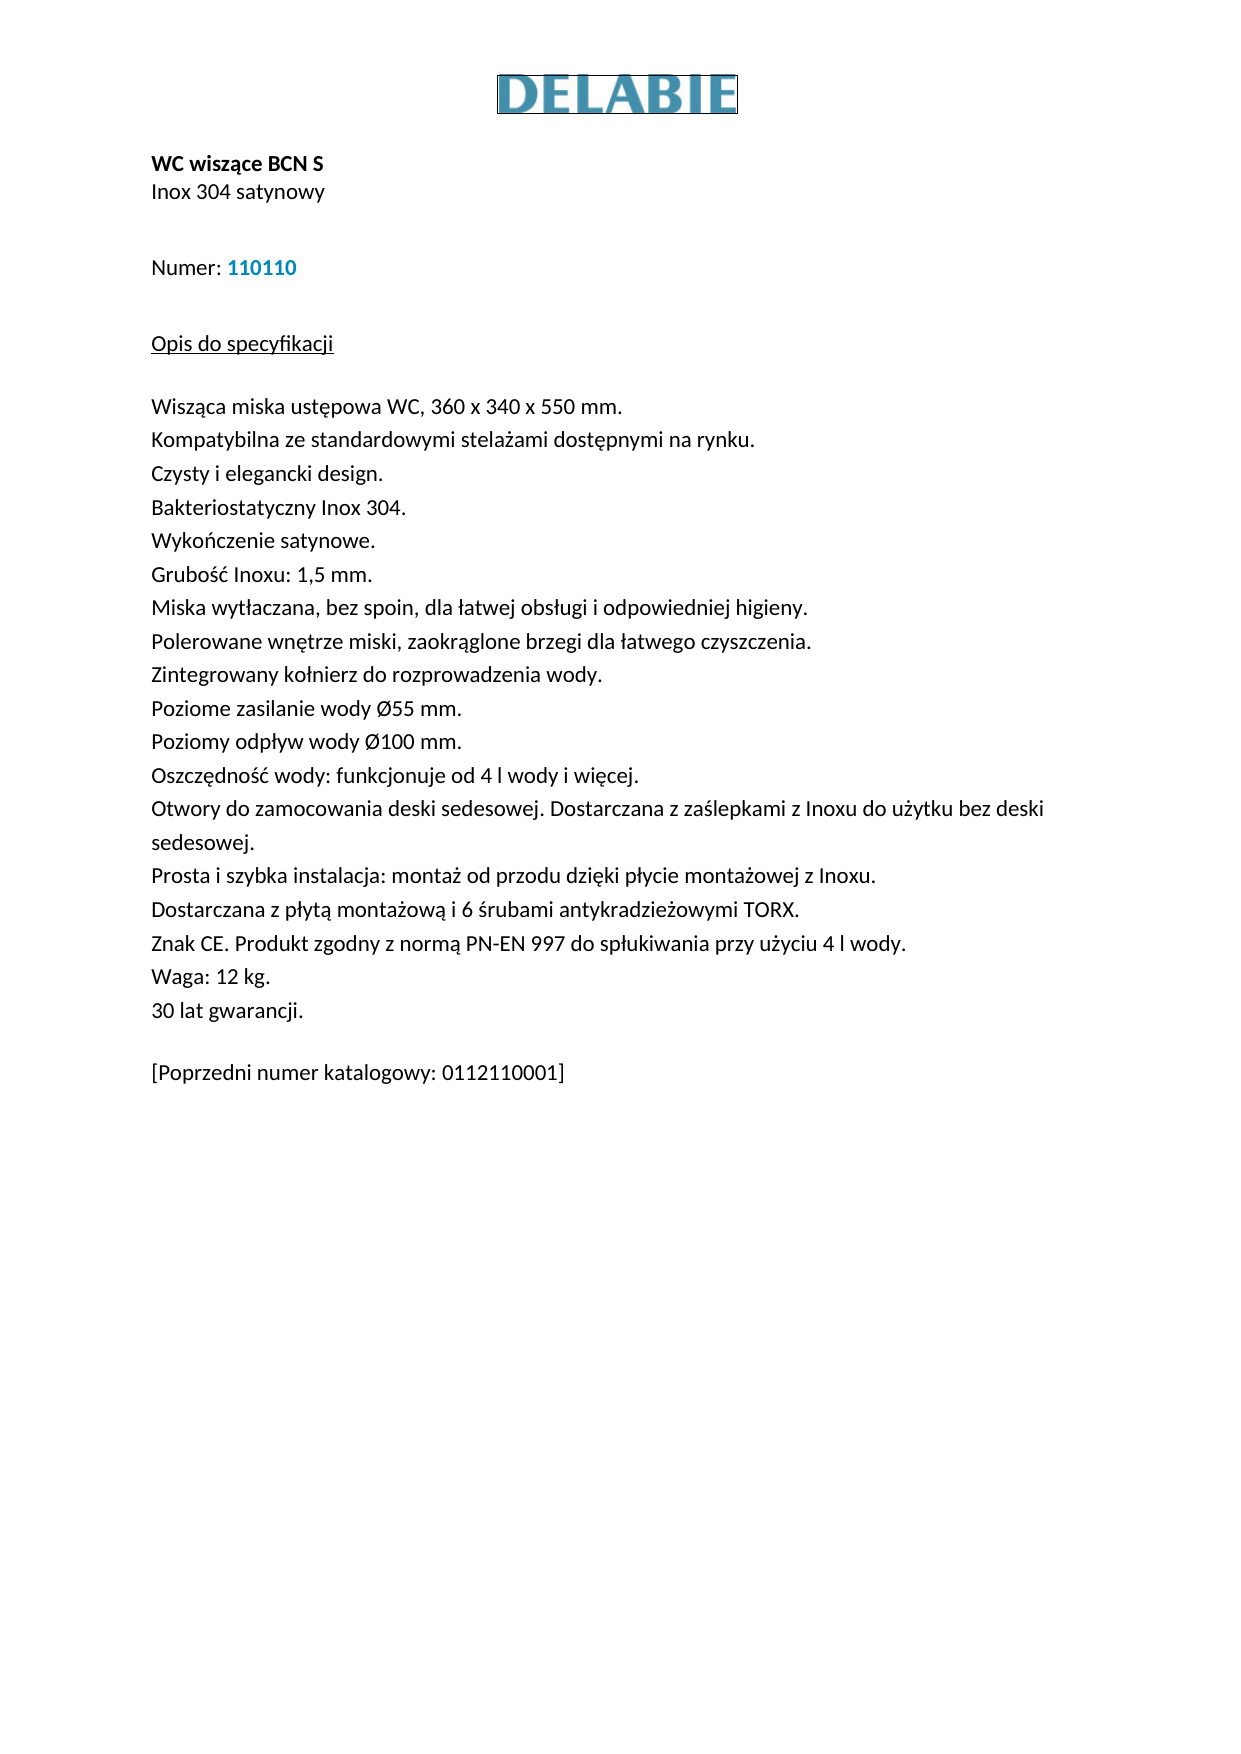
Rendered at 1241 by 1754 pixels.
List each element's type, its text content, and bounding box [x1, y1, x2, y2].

text Numer: 110110 [151, 253, 1084, 281]
picture [498, 76, 737, 113]
text Miska wytłaczana, bez spoin, dla łatwej obsługi i odpowiedniej higieny. [151, 593, 1084, 621]
text Zintegrowany kołnierz do rozprowadzenia wody. [151, 660, 1084, 688]
text Czysty i elegancki design. [151, 459, 1084, 487]
text Prosta i szybka instalacja: montaż od przodu dzięki płycie montażowej z Inoxu. [151, 862, 1084, 889]
text Wisząca miska ustępowa WC, 360 x 340 x 550 mm. [151, 392, 1084, 420]
text Wykończenie satynowe. [151, 526, 1084, 554]
text Znak CE. Produkt zgodny z normą PN-EN 997 do spłukiwania przy użyciu 4 l wody. [151, 929, 1084, 957]
text Poziome zasilanie wody Ø55 mm. [151, 694, 1084, 722]
text Poziomy odpływ wody Ø100 mm. [151, 727, 1084, 755]
text Inox 304 satynowy [151, 177, 1084, 205]
text [Poprzedni numer katalogowy: 0112110001] [151, 1058, 1084, 1086]
text Opis do specyfikacji [151, 329, 1084, 357]
text Otwory do zamocowania deski sedesowej. Dostarczana z zaślepkami z Inoxu do użytku bez deski sedesowej. [151, 794, 1084, 856]
text Bakteriostatyczny Inox 304. [151, 493, 1084, 521]
text WC wiszące BCN S [151, 149, 1084, 177]
text 30 lat gwarancji. [151, 996, 1084, 1024]
text Polerowane wnętrze miski, zaokrąglone brzegi dla łatwego czyszczenia. [151, 627, 1084, 655]
text Dostarczana z płytą montażową i 6 śrubami antykradzieżowymi TORX. [151, 895, 1084, 923]
text Waga: 12 kg. [151, 962, 1084, 990]
text Kompatybilna ze standardowymi stelażami dostępnymi na rynku. [151, 426, 1084, 453]
text Grubość Inoxu: 1,5 mm. [151, 560, 1084, 588]
text Oszczędność wody: funkcjonuje od 4 l wody i więcej. [151, 761, 1084, 789]
